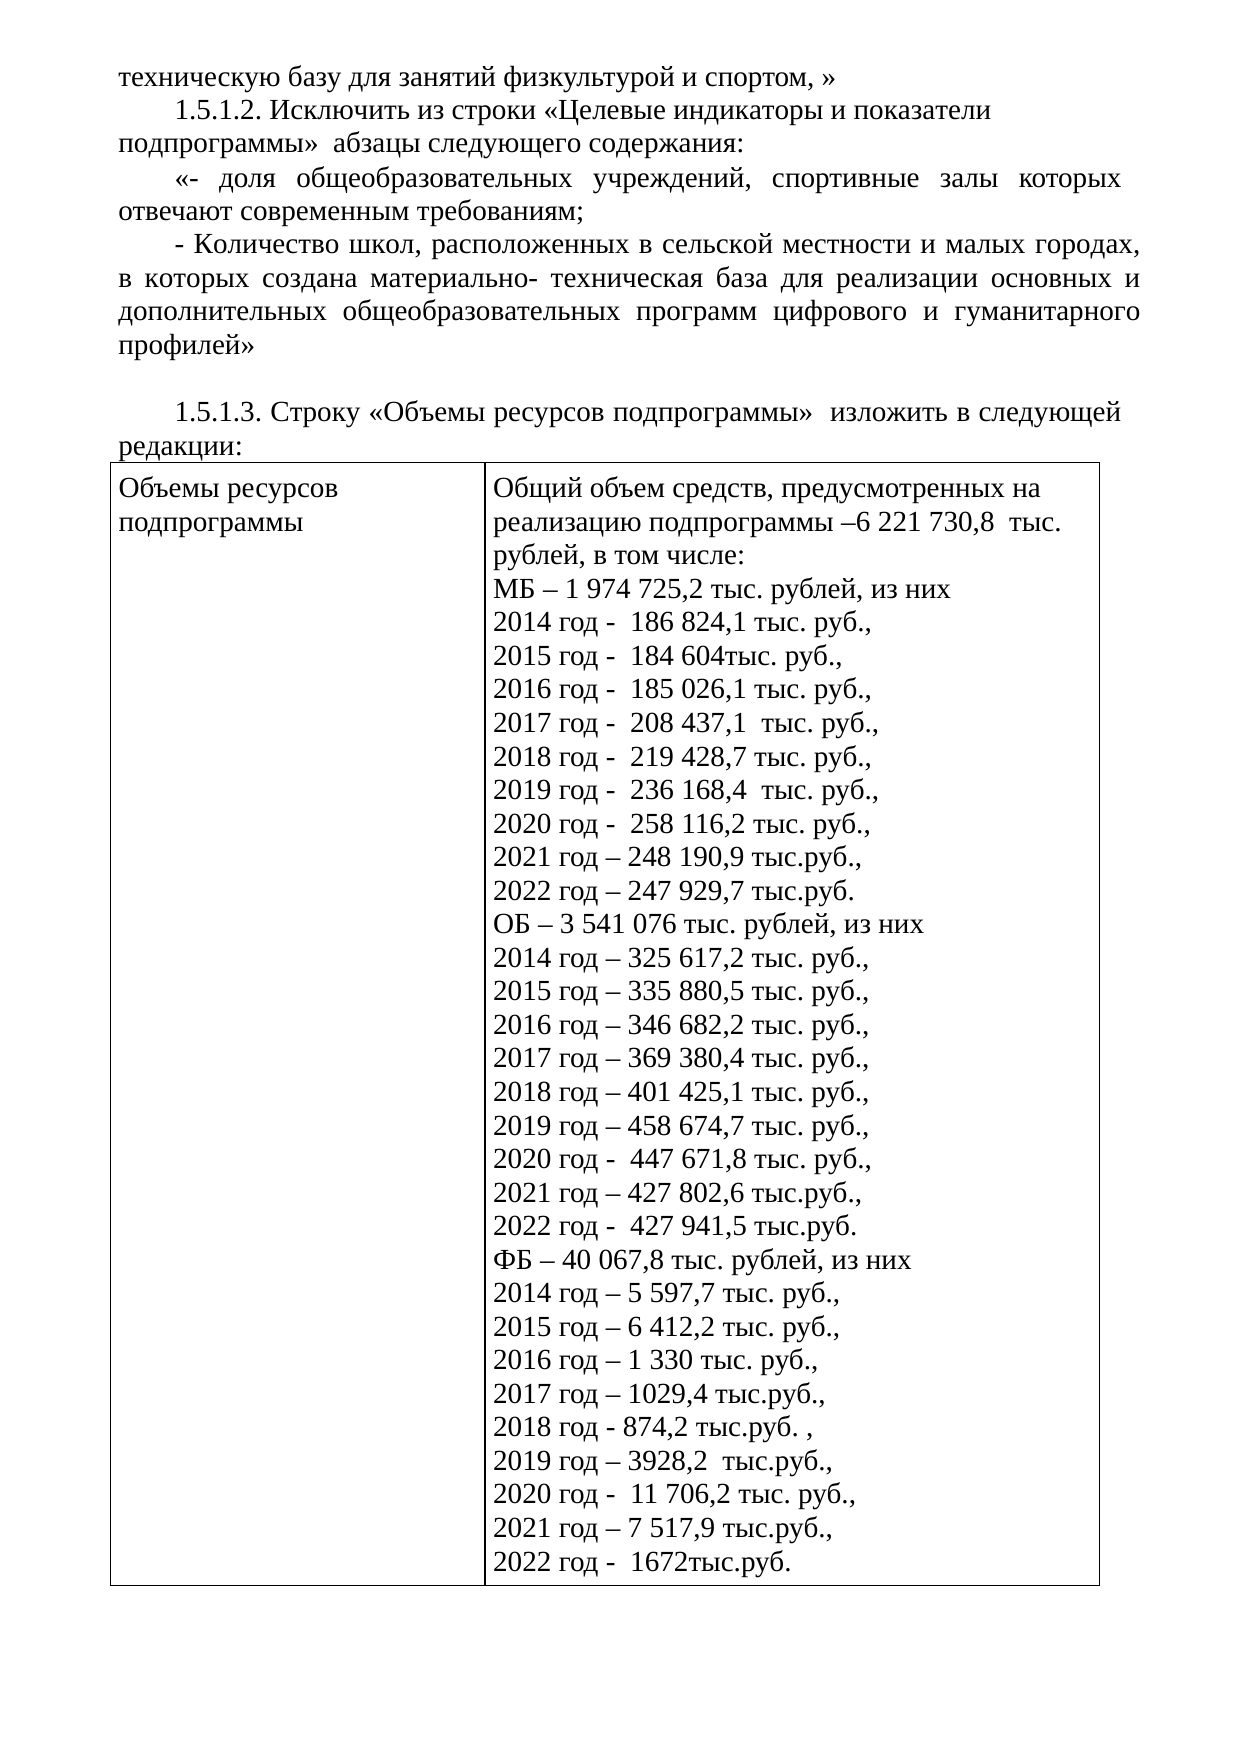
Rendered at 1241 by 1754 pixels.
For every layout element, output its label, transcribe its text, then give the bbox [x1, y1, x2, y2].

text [118, 59, 1122, 93]
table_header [486, 463, 1099, 1585]
text 1.5.1.2. Исключить из строки «Целевые индикаторы и показатели подпрограммы» абзацы следующего содержания: [118, 93, 1141, 160]
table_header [111, 463, 484, 1585]
text - Количество школ, расположенных в сельской местности и малых городах, в которых создана материально- техническая база для реализации основных и дополнительных общеобразовательных программ цифрового и гуманитарного профилей» [118, 227, 1141, 361]
text «- доля общеобразовательных учреждений, спортивные залы которых отвечают современным требованиям; [118, 160, 1122, 227]
text 1.5.1.3. Строку «Объемы ресурсов подпрограммы» изложить в следующей редакции: [118, 394, 1122, 462]
